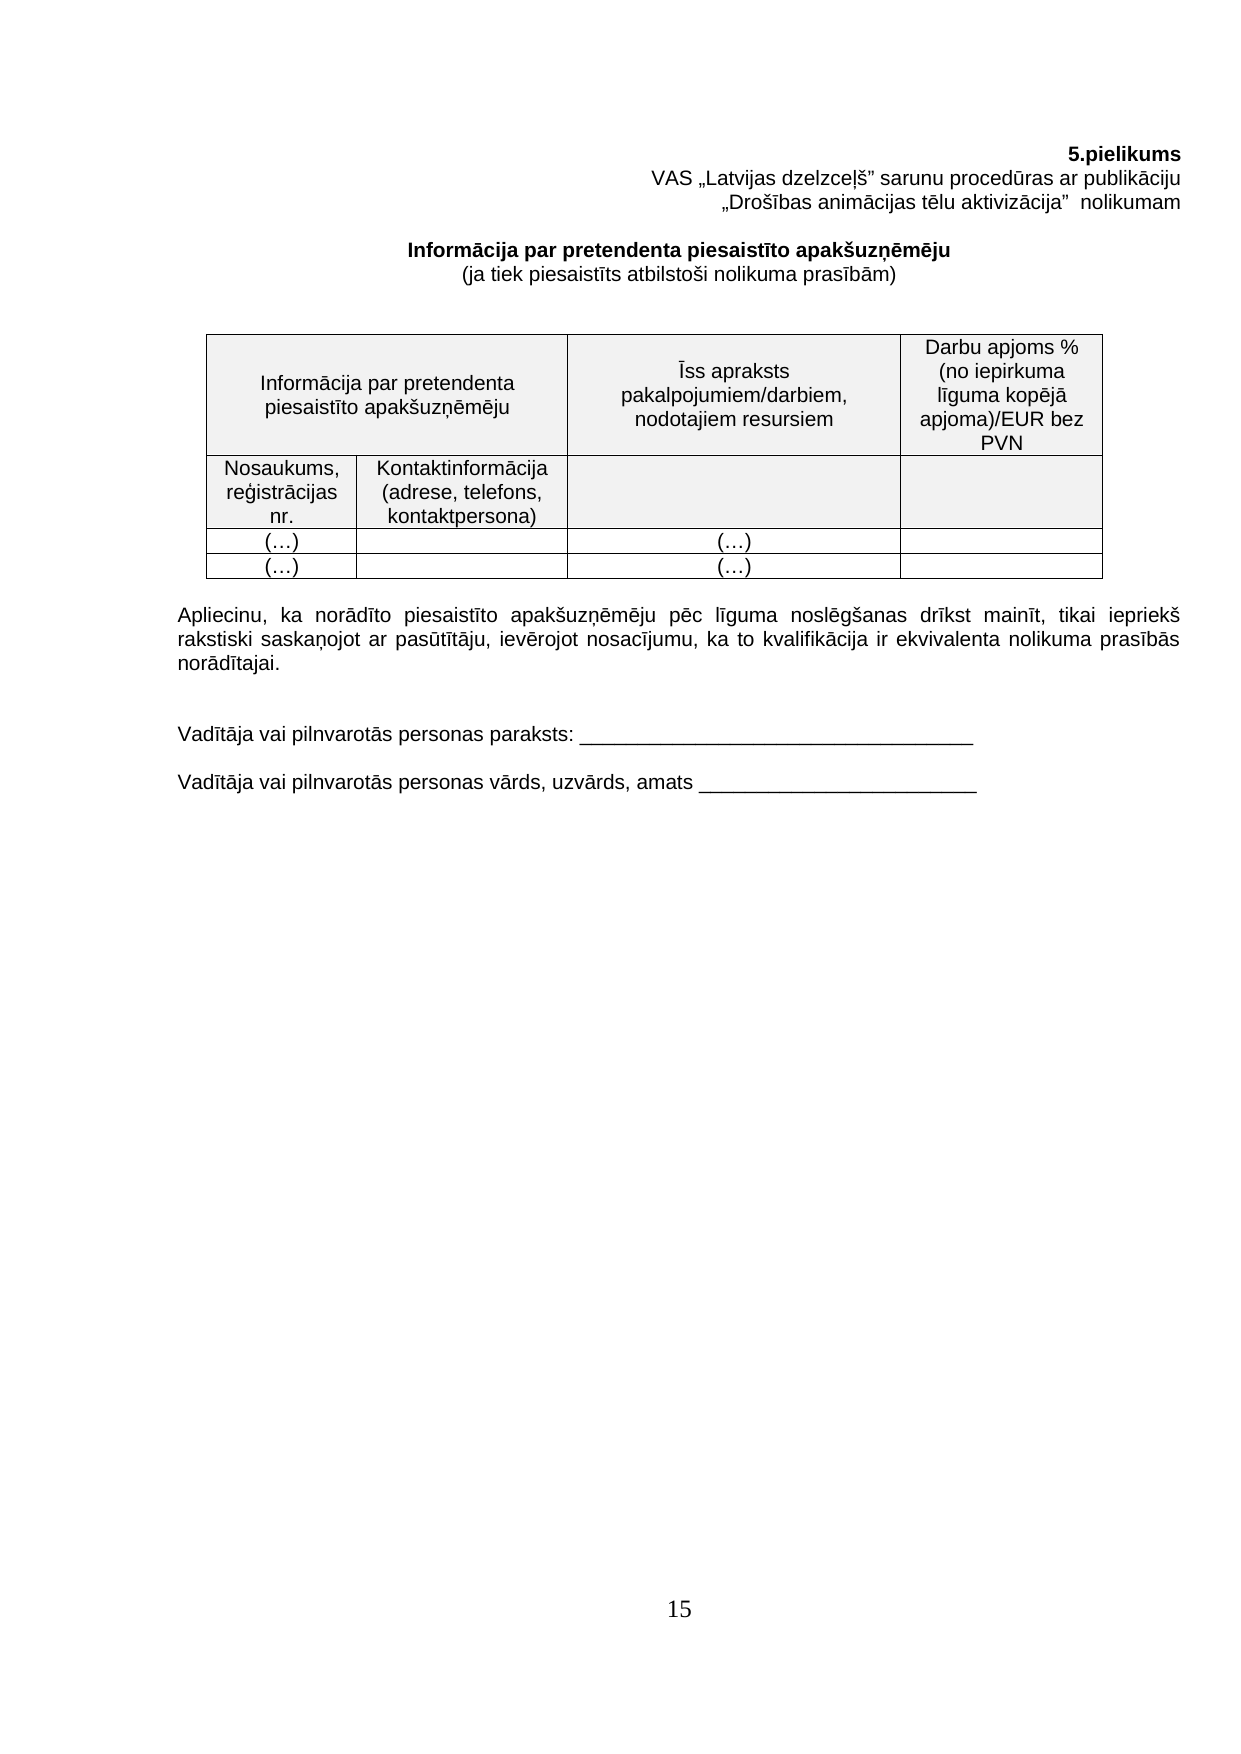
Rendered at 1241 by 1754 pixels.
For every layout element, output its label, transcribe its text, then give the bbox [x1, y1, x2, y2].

table_cell Kontaktinformācija (adrese, telefons, kontaktpersona) [357, 456, 567, 527]
table_cell [901, 456, 1102, 527]
table_header Īss apraksts pakalpojumiem/darbiem, nodotajiem resursiem [568, 335, 900, 454]
text „Drošības animācijas tēlu aktivizācija” nolikumam [177, 190, 1181, 214]
table_cell Nosaukums, reģistrācijas nr. [207, 456, 356, 527]
table_cell [568, 456, 900, 527]
text Apliecinu, ka norādīto piesaistīto apakšuzņēmēju pēc līguma noslēgšanas drīkst mainīt, tikai iepriekš rakstiski saskaņojot ar pasūtītāju, ievērojot nosacījumu, ka to kvalifikācija ir ekvivalenta nolikuma prasībās norādītajai. [177, 602, 1181, 674]
subtitle (ja tiek piesaistīts atbilstoši nolikuma prasībām) [177, 262, 1181, 286]
table_cell [901, 529, 1102, 552]
text 5.pielikums [177, 142, 1181, 166]
text Vadītāja vai pilnvarotās personas vārds, uzvārds, amats ________________________ [177, 770, 1181, 794]
table_cell (…) [568, 554, 900, 577]
table_cell [901, 554, 1102, 577]
table_cell [357, 529, 567, 552]
table_cell (…) [568, 529, 900, 552]
table_header Informācija par pretendenta piesaistīto apakšuzņēmēju [207, 335, 567, 454]
text Informācija par pretendenta piesaistīto apakšuzņēmēju [177, 238, 1181, 262]
table_header Darbu apjoms % (no iepirkuma līguma kopējā apjoma)/EUR bez PVN [901, 335, 1102, 454]
text VAS „Latvijas dzelzceļš” sarunu procedūras ar publikāciju [177, 166, 1181, 190]
table_cell (…) [207, 529, 356, 552]
text Vadītāja vai pilnvarotās personas paraksts: __________________________________ [177, 722, 1181, 746]
table_cell (…) [207, 554, 356, 577]
table_cell [357, 554, 567, 577]
